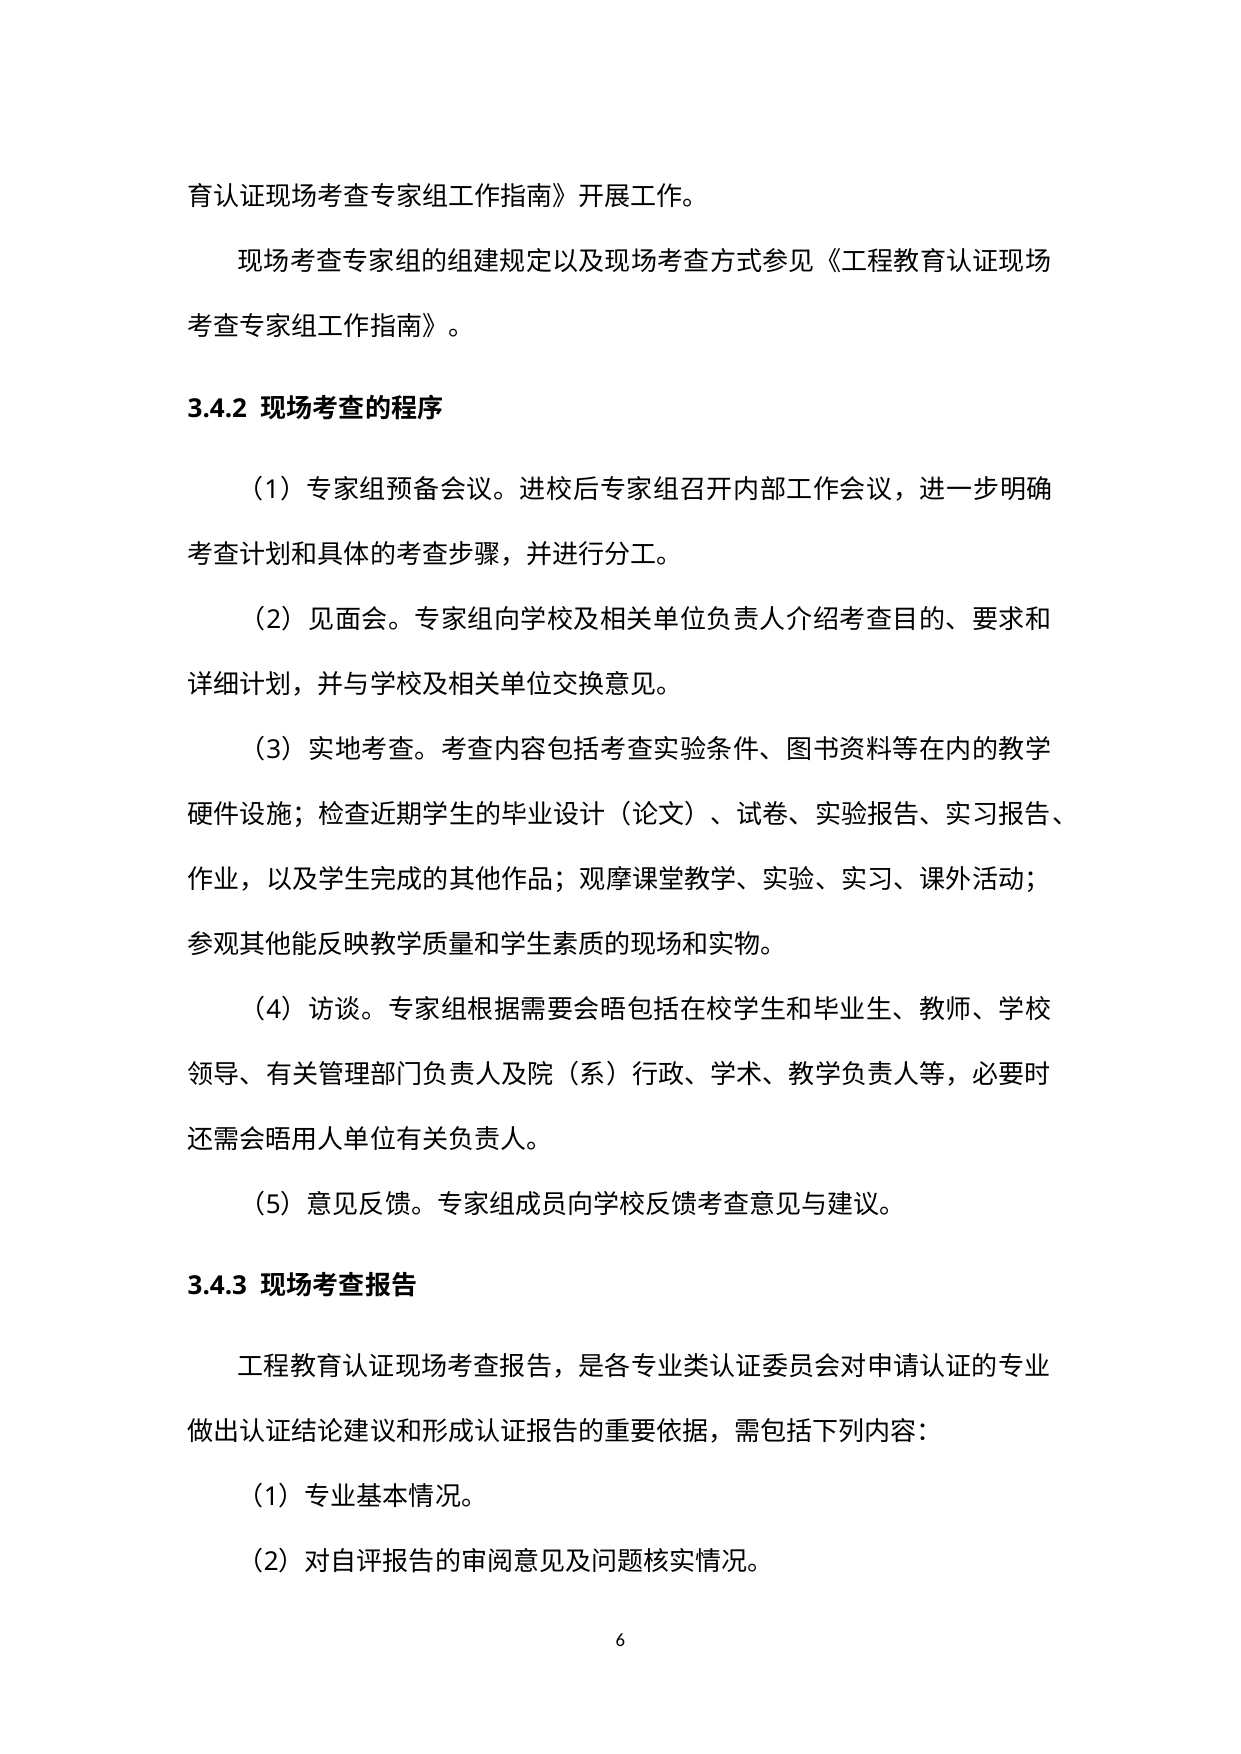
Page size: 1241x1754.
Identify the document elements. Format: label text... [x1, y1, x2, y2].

text （4）访谈。专家组根据需要会晤包括在校学生和毕业生、教师、学校领导、有关管理部门负责人及院（系）行政、学术、教学负责人等，必要时还需会晤用人单位有关负责人。 [187, 974, 1053, 1169]
text 现场考查专家组的组建规定以及现场考查方式参见《工程教育认证现场考查专家组工作指南》。 [187, 227, 1053, 357]
text 现场考查报告 [187, 1251, 1053, 1316]
text （2）见面会。专家组向学校及相关单位负责人介绍考查目的、要求和详细计划，并与学校及相关单位交换意见。 [187, 584, 1053, 714]
text （2）对自评报告的审阅意见及问题核实情况。 [187, 1527, 1053, 1592]
text （1）专家组预备会议。进校后专家组召开内部工作会议，进一步明确考查计划和具体的考查步骤，并进行分工。 [187, 454, 1053, 584]
text （1）专业基本情况。 [187, 1462, 1053, 1527]
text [187, 162, 1053, 227]
text （3）实地考查。考查内容包括考查实验条件、图书资料等在内的教学硬件设施；检查近期学生的毕业设计（论文）、试卷、实验报告、实习报告、作业，以及学生完成的其他作品；观摩课堂教学、实验、实习、课外活动；参观其他能反映教学质量和学生素质的现场和实物。 [187, 714, 1053, 974]
text 现场考查的程序 [187, 373, 1053, 438]
text 工程教育认证现场考查报告，是各专业类认证委员会对申请认证的专业做出认证结论建议和形成认证报告的重要依据，需包括下列内容： [187, 1332, 1053, 1462]
text （5）意见反馈。专家组成员向学校反馈考查意见与建议。 [187, 1169, 1053, 1234]
